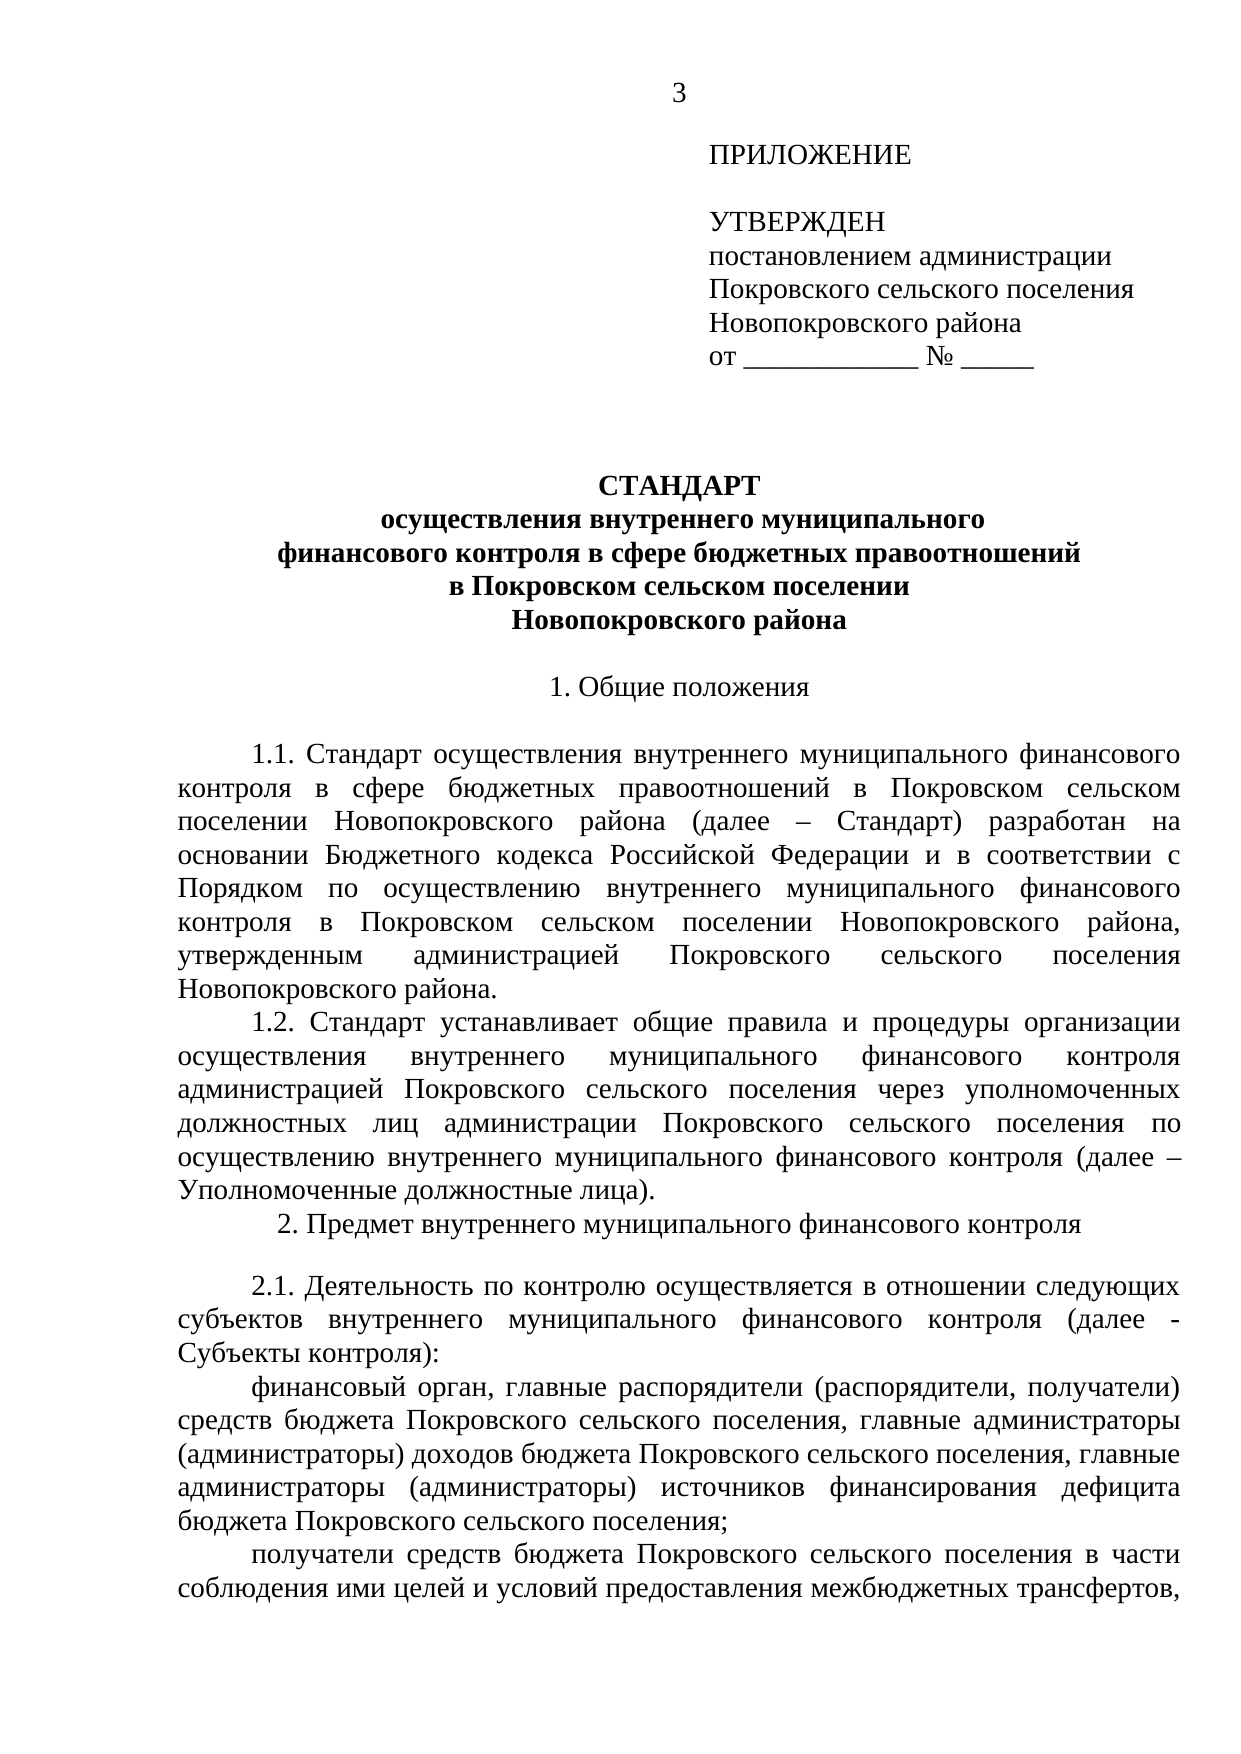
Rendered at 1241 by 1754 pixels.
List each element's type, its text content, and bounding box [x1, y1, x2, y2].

text 2.1. Деятельность по контролю осуществляется в отношении следующих субъектов внутреннего муниципального финансового контроля (далее - Субъекты контроля): [177, 1268, 1181, 1369]
text СТАНДАРТ [177, 468, 1181, 501]
text Новопокровского района [177, 602, 1181, 636]
text финансовый орган, главные распорядители (распорядители, получатели) средств бюджета Покровского сельского поселения, главные администраторы (администраторы) доходов бюджета Покровского сельского поселения, главные администраторы (администраторы) источников финансирования дефицита бюджета Покровского сельского поселения; [177, 1369, 1181, 1536]
text ПРИЛОЖЕНИЕ [709, 137, 1181, 171]
subtitle 2. Предмет внутреннего муниципального финансового контроля [177, 1206, 1181, 1239]
text осуществления внутреннего муниципального [177, 501, 1181, 535]
text в Покровском сельском поселении [177, 568, 1181, 602]
text постановлением администрации Покровского сельского поселения Новопокровского района [709, 238, 1181, 338]
text от ____________ № _____ [709, 338, 1181, 372]
text 1. Общие положения [177, 669, 1181, 703]
text 1.1. Стандарт осуществления внутреннего муниципального финансового контроля в сфере бюджетных правоотношений в Покровском сельском поселении Новопокровского района (далее – Стандарт) разработан на основании Бюджетного кодекса Российской Федерации и в соответствии с Порядком по осуществлению внутреннего муниципального финансового контроля в Покровском сельском поселении Новопокровского района, утвержденным администрацией Покровского сельского поселения Новопокровского района. [177, 736, 1181, 1004]
text финансового контроля в сфере бюджетных правоотношений [177, 535, 1181, 568]
text 1.2. Стандарт устанавливает общие правила и процедуры организации осуществления внутреннего муниципального финансового контроля администрацией Покровского сельского поселения через уполномоченных должностных лиц администрации Покровского сельского поселения по осуществлению внутреннего муниципального финансового контроля (далее – Уполномоченные должностные лица). [177, 1004, 1181, 1206]
text УТВЕРЖДЕН [709, 204, 1181, 238]
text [177, 1536, 1181, 1603]
